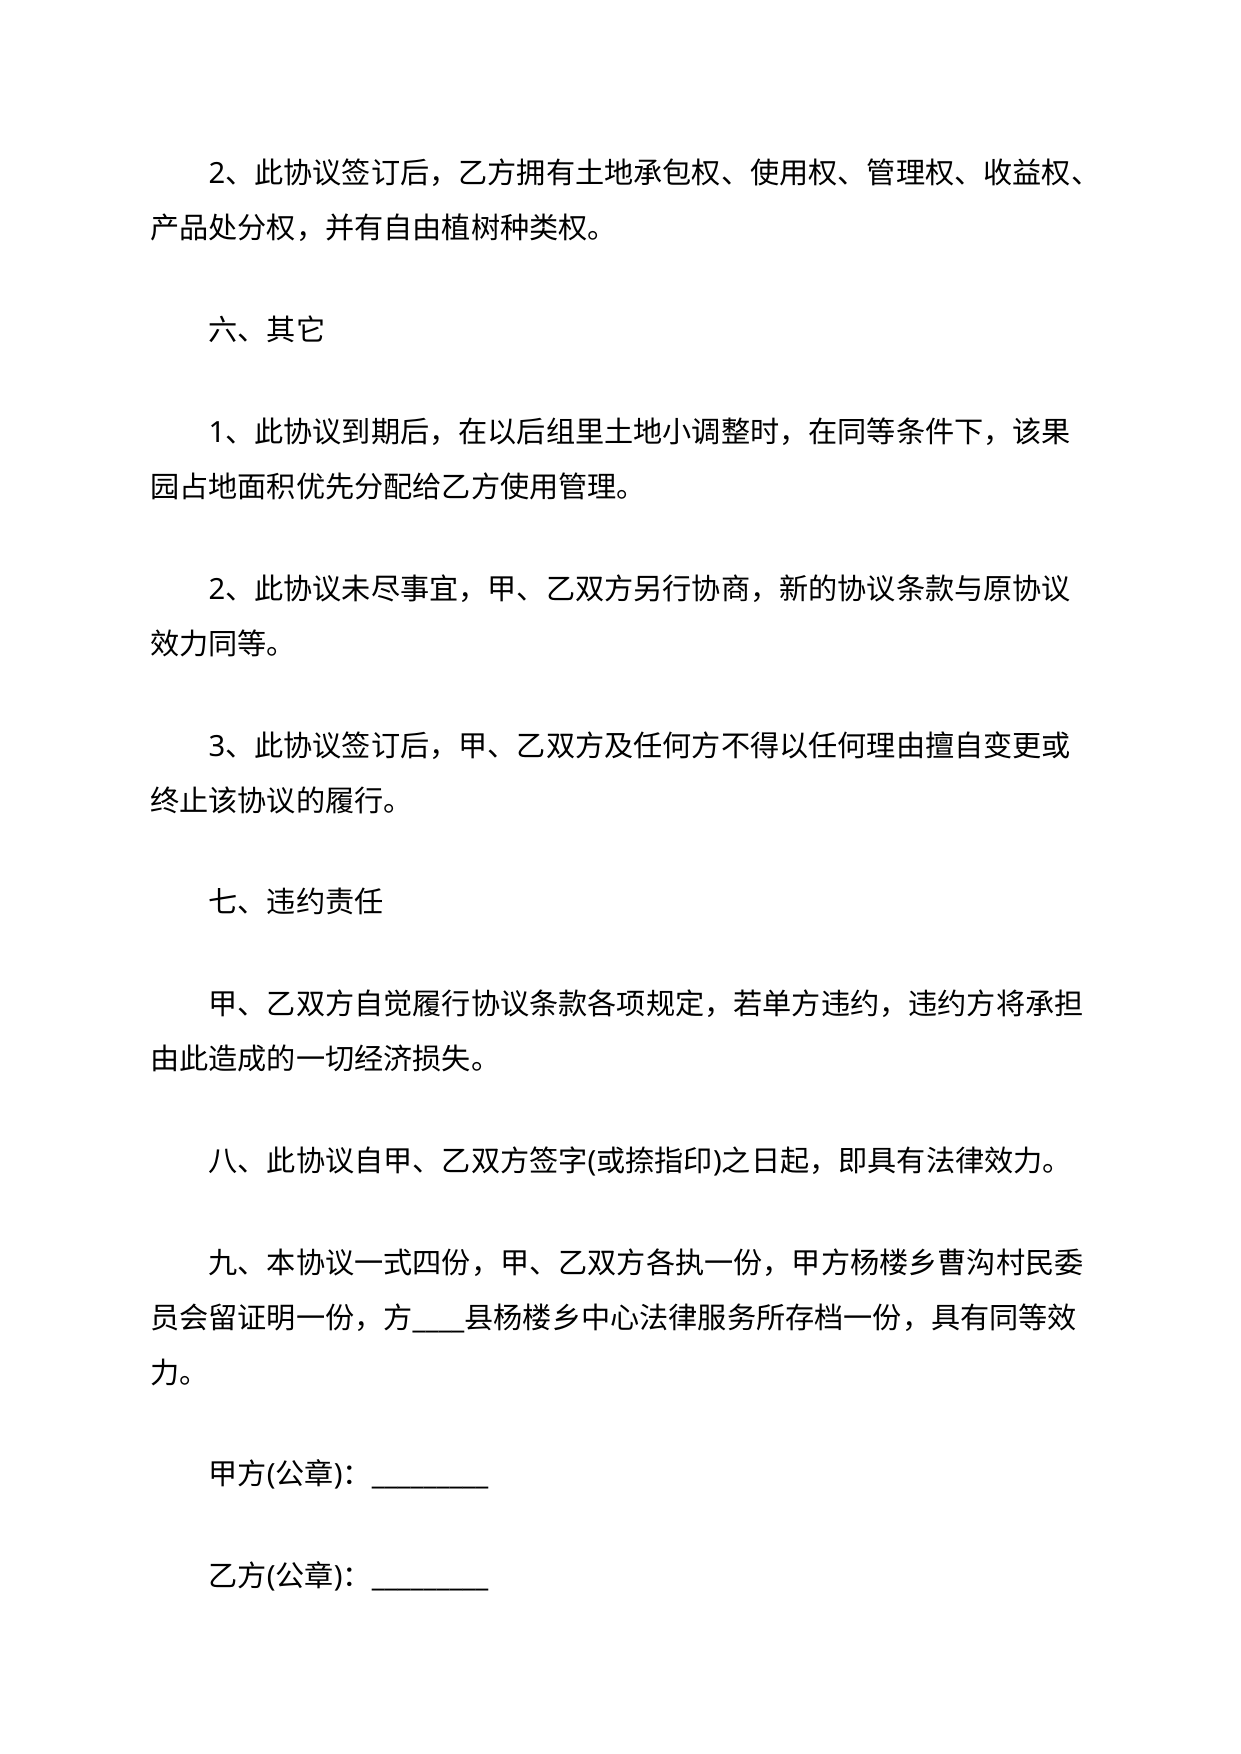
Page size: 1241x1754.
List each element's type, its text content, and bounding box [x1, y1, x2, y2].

text 九、本协议一式四份，甲、乙双方各执一份，甲方杨楼乡曹沟村民委员会留证明一份，方____县杨楼乡中心法律服务所存档一份，具有同等效力。 [150, 1239, 1090, 1391]
text 2、此协议未尽事宜，甲、乙双方另行协商，新的协议条款与原协议效力同等。 [150, 565, 1090, 663]
text 3、此协议签订后，甲、乙双方及任何方不得以任何理由擅自变更或终止该协议的履行。 [150, 722, 1090, 819]
text 七、违约责任 [150, 879, 1090, 921]
text 八、此协议自甲、乙双方签字(或捺指印)之日起，即具有法律效力。 [150, 1137, 1090, 1180]
text 乙方(公章)：_________ [150, 1553, 1090, 1595]
text 2、此协议签订后，乙方拥有土地承包权、使用权、管理权、收益权、产品处分权，并有自由植树种类权。 [150, 150, 1090, 247]
text 甲方(公章)：_________ [150, 1451, 1090, 1493]
text 1、此协议到期后，在以后组里土地小调整时，在同等条件下，该果园占地面积优先分配给乙方使用管理。 [150, 408, 1090, 506]
text 甲、乙双方自觉履行协议条款各项规定，若单方违约，违约方将承担由此造成的一切经济损失。 [150, 981, 1090, 1078]
text 六、其它 [150, 307, 1090, 349]
